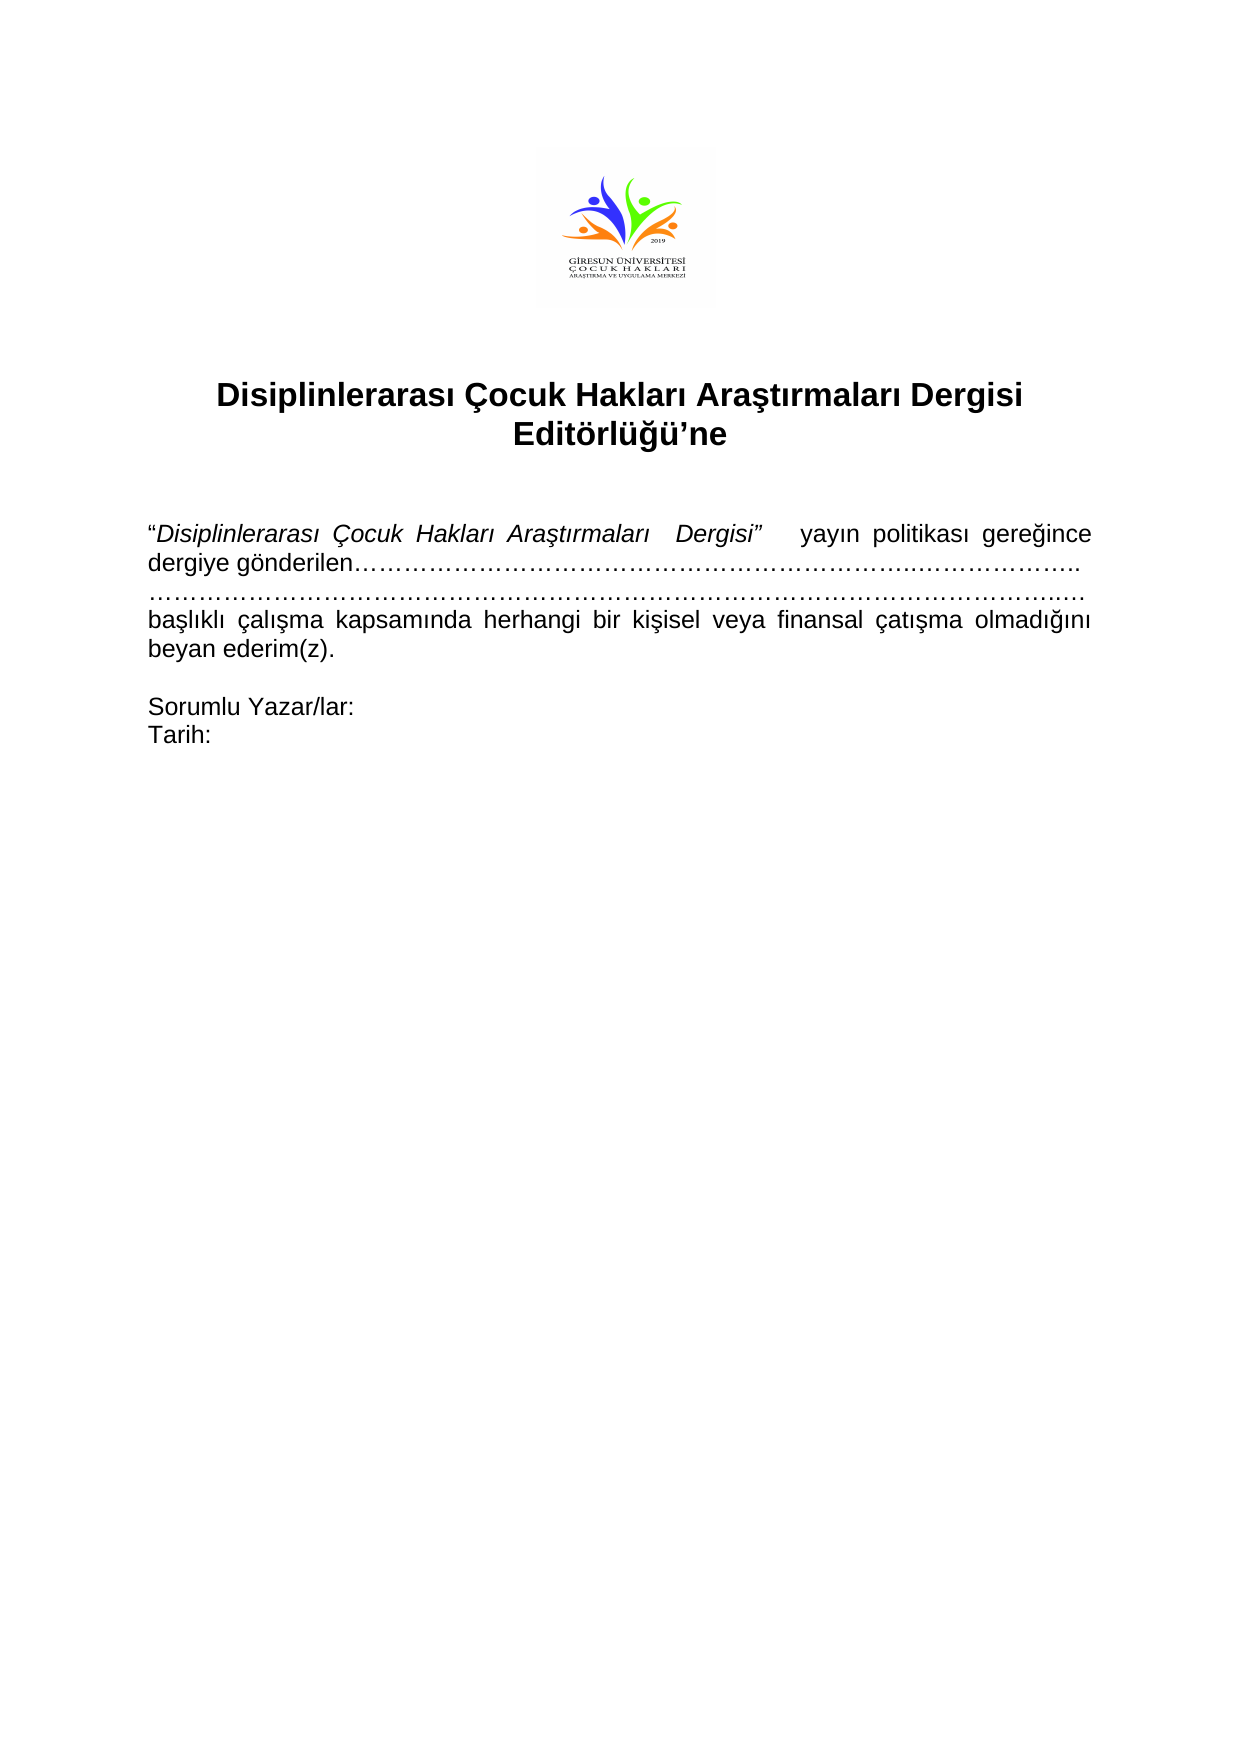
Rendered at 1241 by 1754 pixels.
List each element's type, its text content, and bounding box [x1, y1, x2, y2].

text “Disiplinlerarası Çocuk Hakları Araştırmaları Dergisi” yayın politikası gereğince dergiye gönderilen…………………………………………………………..……………….. [148, 519, 1093, 577]
text Sorumlu Yazar/lar: [148, 692, 1093, 720]
text başlıklı çalışma kapsamında herhangi bir kişisel veya finansal çatışma olmadığını beyan ederim(z). [148, 605, 1093, 663]
text ………………………………………………………………………………………………..… [148, 577, 1093, 605]
text Tarih: [148, 720, 1093, 749]
picture [536, 147, 717, 308]
text Disiplinlerarası Çocuk Hakları Araştırmaları Dergisi Editörlüğü’ne [148, 375, 1093, 452]
